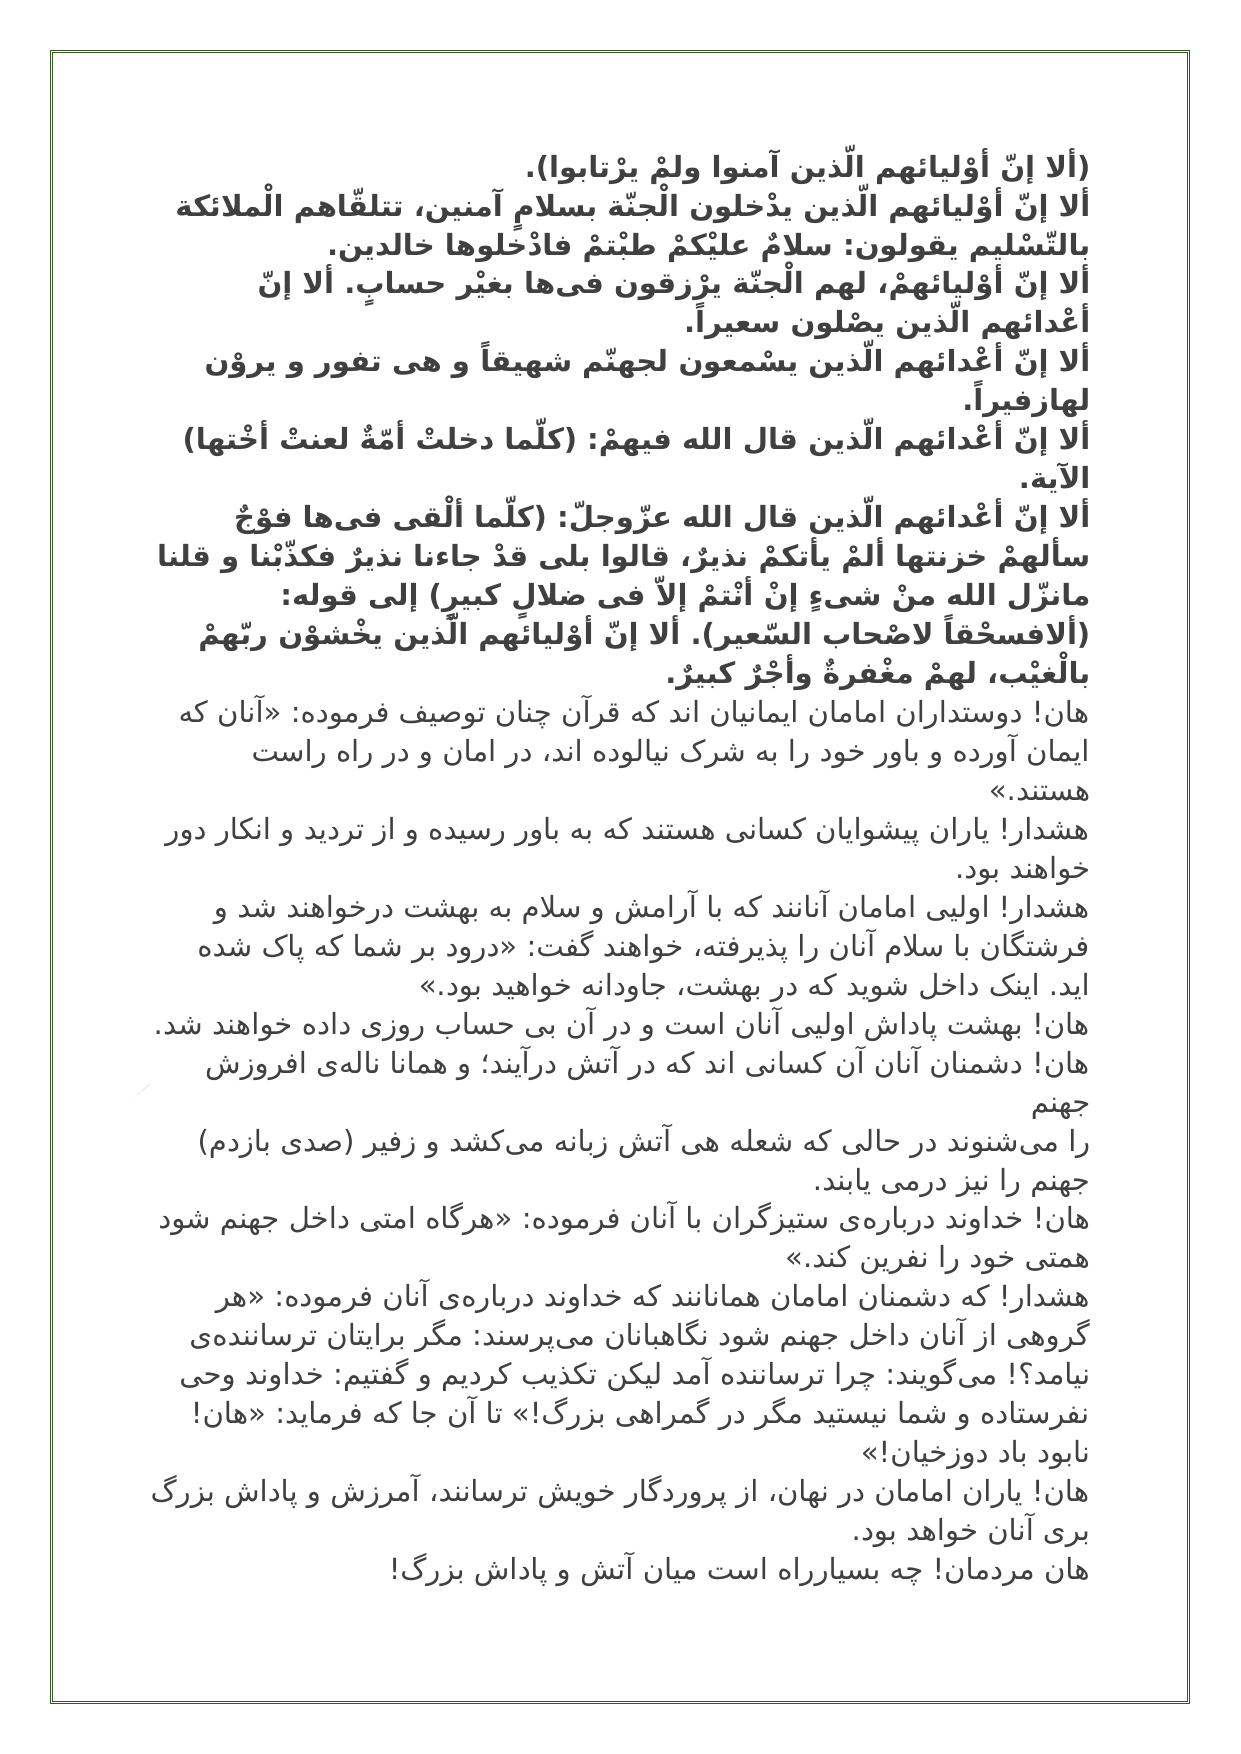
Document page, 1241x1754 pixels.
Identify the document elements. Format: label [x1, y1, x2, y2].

text [150, 150, 1090, 1586]
